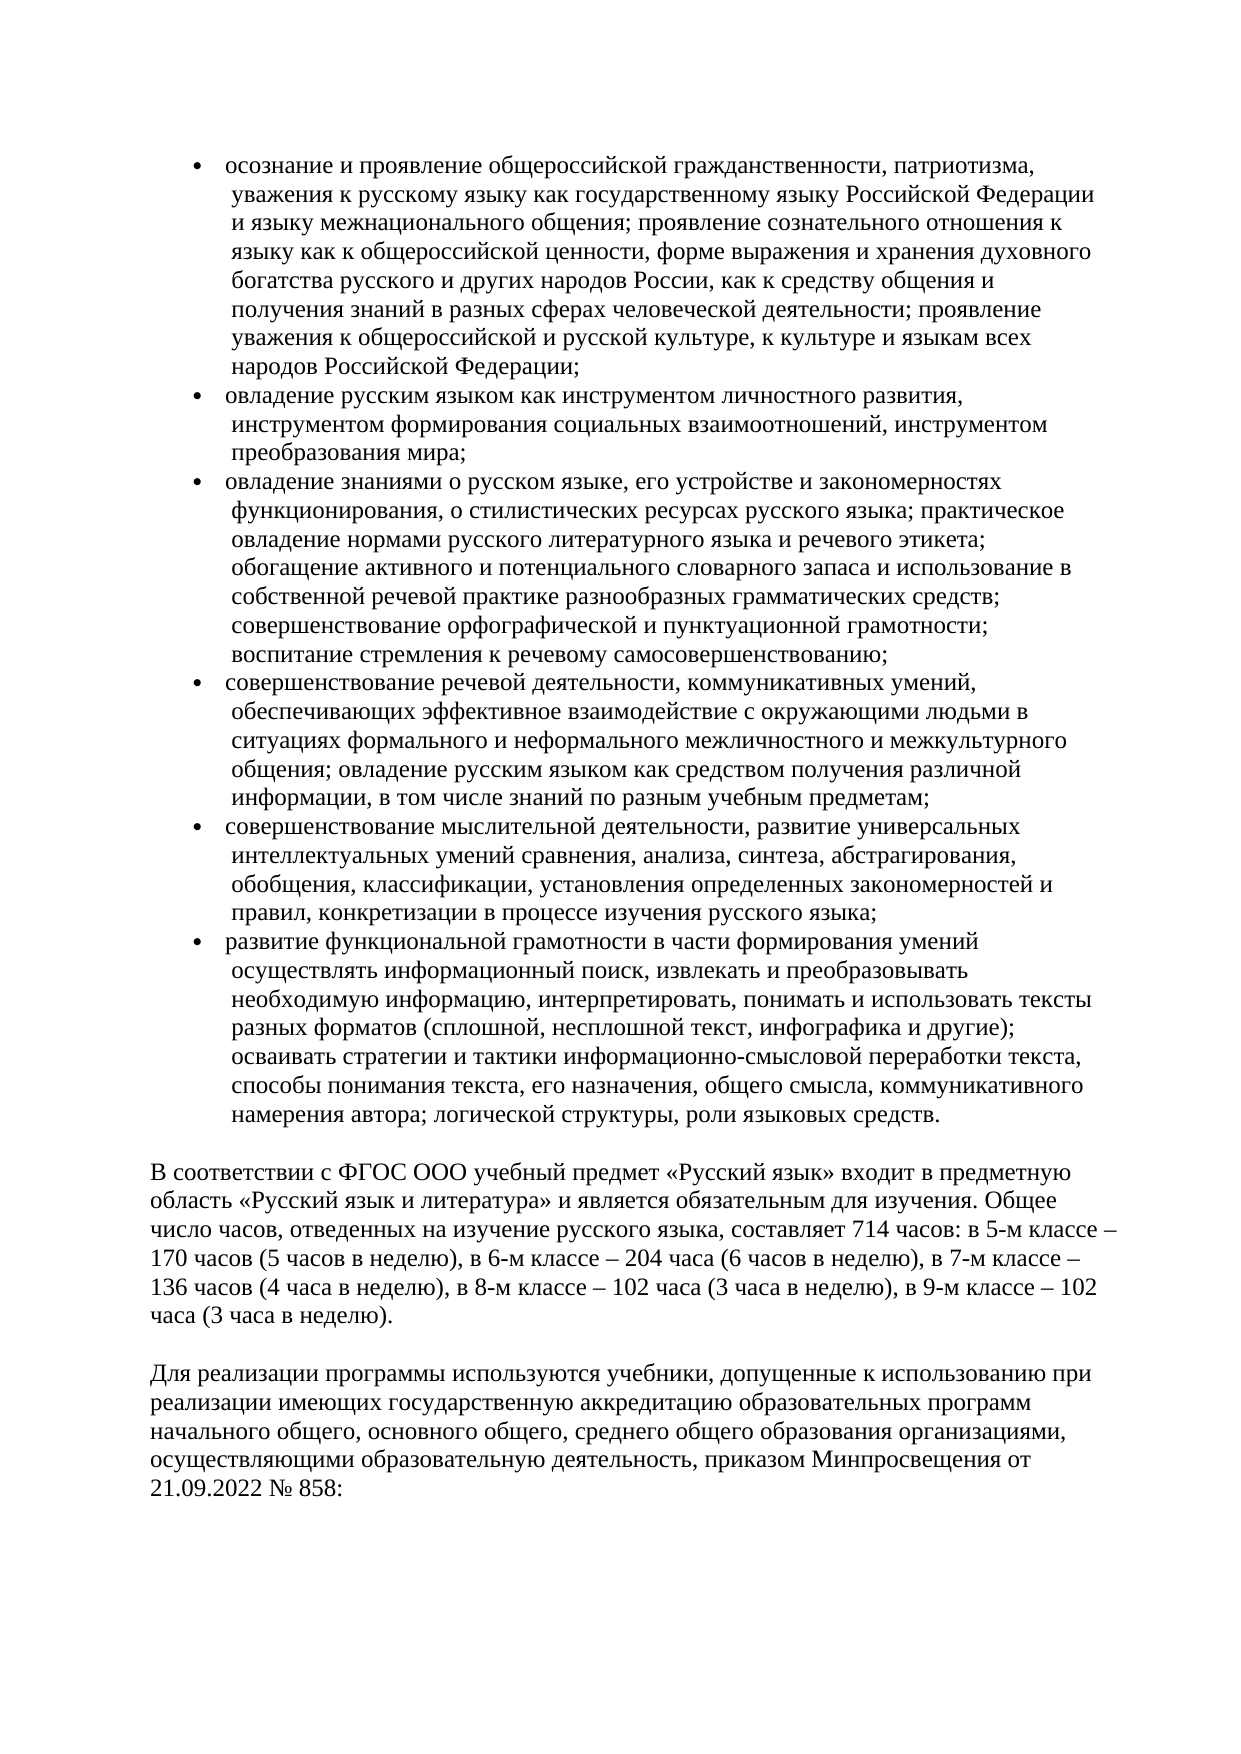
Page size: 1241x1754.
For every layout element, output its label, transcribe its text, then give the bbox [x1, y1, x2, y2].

list осознание и проявление общероссийской гражданственности, патриотизма, уважения к русскому языку как государственному языку Российской Федерации и языку межнационального общения; проявление сознательного отношения к языку как к общероссийской ценности, форме выражения и хранения духовного богатства русского и других народов России, как к средству общения и получения знаний в разных сферах человеческой деятельности; проявление уважения к общероссийской и русской культуре, к культуре и языкам всех народов Российской Федерации; [194, 150, 1103, 380]
list развитие функциональной грамотности в части формирования умений осуществлять информационный поиск, извлекать и преобразовывать необходимую информацию, интерпретировать, понимать и использовать тексты разных форматов (сплошной, несплошной текст, инфографика и другие); осваивать стратегии и тактики информационно-смысловой переработки текста, способы понимания текста, его назначения, общего смысла, коммуникативного намерения автора; логической структуры, роли языковых средств. [194, 955, 1103, 1157]
list совершенствование мыслительной деятельности, развитие универсальных интеллектуальных умений сравнения, анализа, синтеза, абстрагирования, обобщения, классификации, установления определенных закономерностей и правил, конкретизации в процессе изучения русского языка; [194, 811, 1103, 926]
text Для реализации программы используются учебники, допущенные к использованию при реализации имеющих государственную аккредитацию образовательных программ начального общего, основного общего, среднего общего образования организациями, осуществляющими образовательную деятельность, приказом Минпросвещения от 21.09.2022 № 858: [150, 1387, 1122, 1531]
list овладение знаниями о русском языке, его устройстве и закономерностях функционирования, о стилистических ресурсах русского языка; практическое овладение нормами русского литературного языка и речевого этикета; обогащение активного и потенциального словарного запаса и использование в собственной речевой практике разнообразных грамматических средств; совершенствование орфографической и пунктуационной грамотности; воспитание стремления к речевому самосовершенствованию; [194, 466, 1103, 667]
text В соответствии с ФГОС ООО учебный предмет «Русский язык» входит в предметную область «Русский язык и литература» и является обязательным для изучения. Общее число часов, отведенных на изучение русского языка, составляет 714 часов: в 5-м классе – 170 часов (5 часов в неделю), в 6-м классе – 204 часа (6 часов в неделю), в 7-м классе – 136 часов (4 часа в неделю), в 8-м классе – 102 часа (3 часа в неделю), в 9-м классе – 102 часа (3 часа в неделю). [150, 1186, 1122, 1358]
list совершенствование речевой деятельности, коммуникативных умений, обеспечивающих эффективное взаимодействие с окружающими людьми в ситуациях формального и неформального межличностного и межкультурного общения; овладение русским языком как средством получения различной информации, в том числе знаний по разным учебным предметам; [194, 667, 1103, 811]
list овладение русским языком как инструментом личностного развития, инструментом формирования социальных взаимоотношений, инструментом преобразования мира; [194, 380, 1103, 466]
